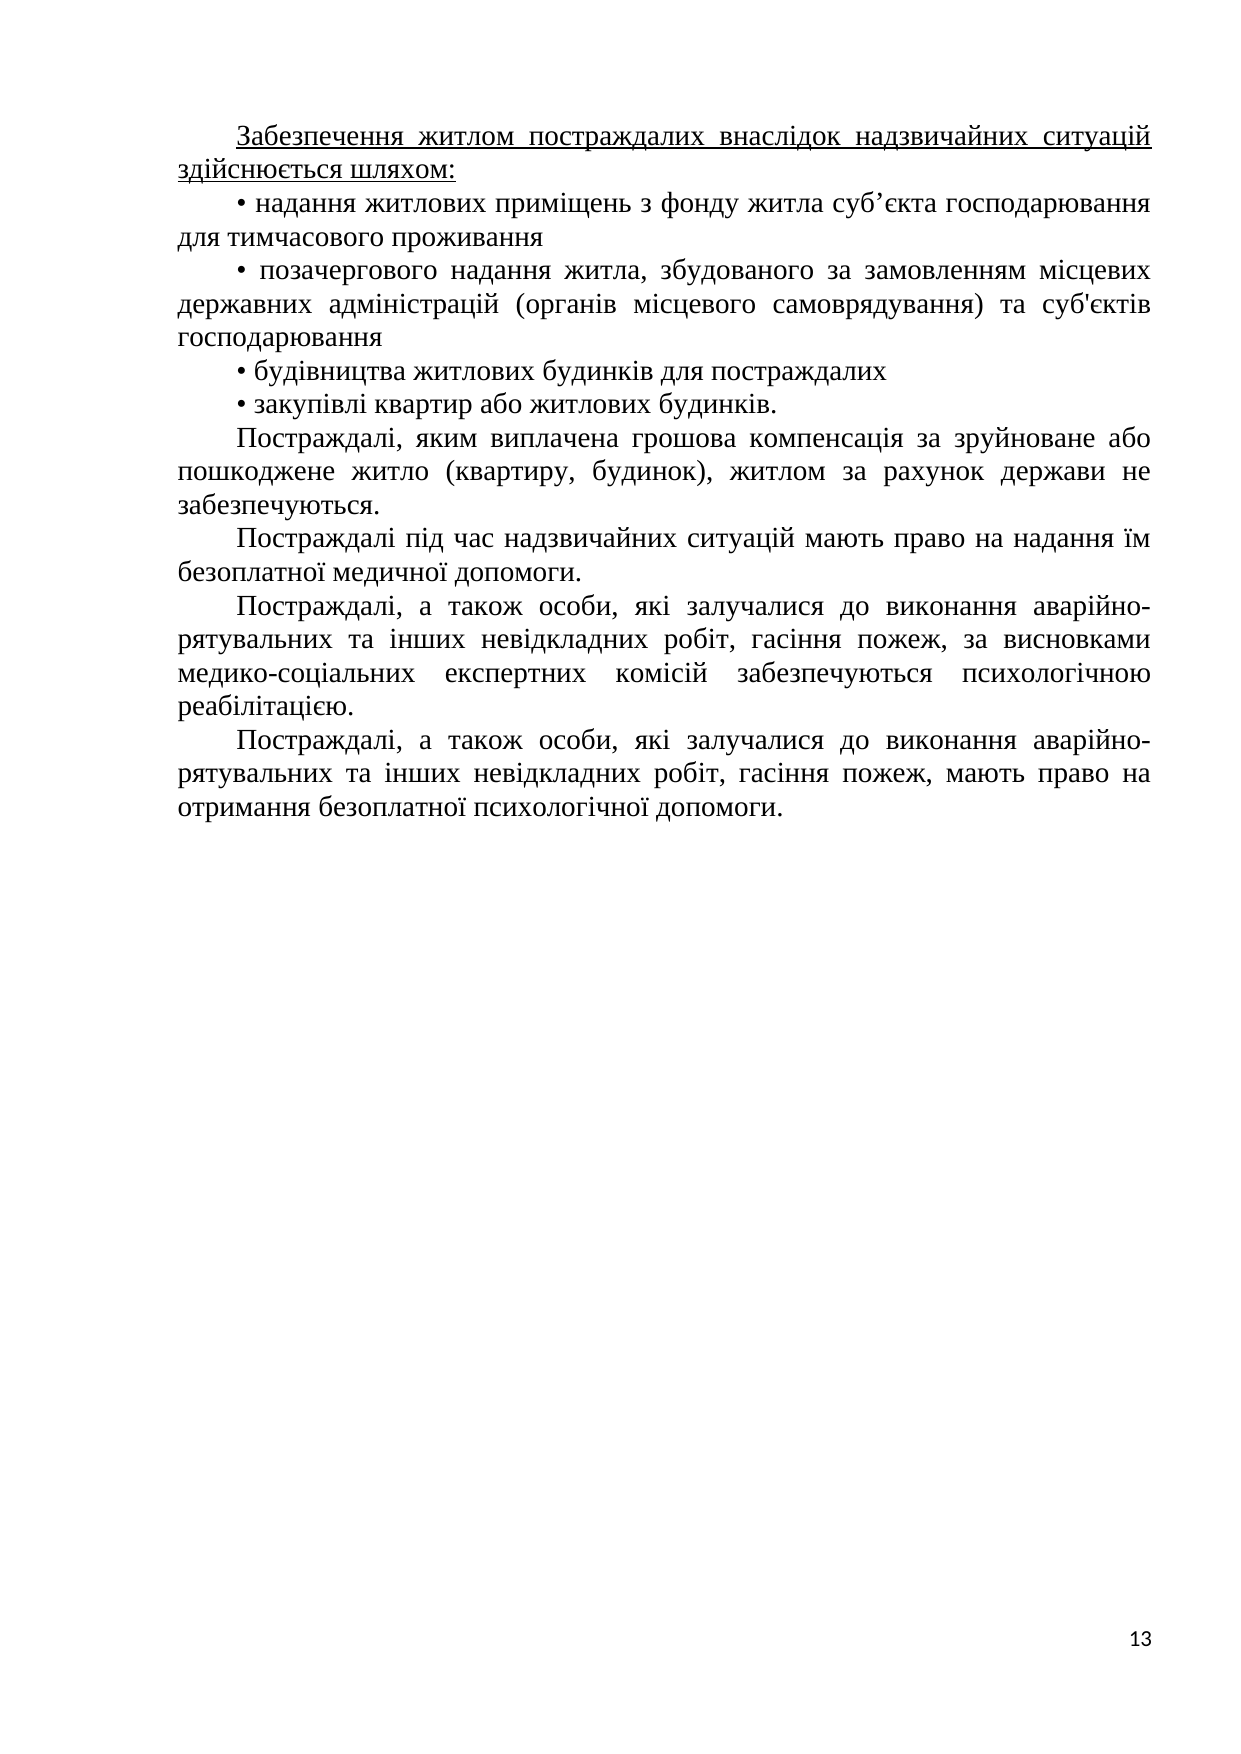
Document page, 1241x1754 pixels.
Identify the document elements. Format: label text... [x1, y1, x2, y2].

text Постраждалі, яким виплачена грошова компенсація за зруйноване або пошкоджене житло (квартиру, будинок), житлом за рахунок держави не забезпечуються. [177, 420, 1152, 521]
list • будівництва житлових будинків для постраждалих [177, 353, 1152, 386]
list • надання житлових приміщень з фонду житла суб’єкта господарювання для тимчасового проживання [177, 185, 1152, 252]
list • позачергового надання житла, збудованого за замовленням місцевих державних адміністрацій (органів місцевого самоврядування) та суб'єктів господарювання [177, 252, 1152, 353]
text Постраждалі під час надзвичайних ситуацій мають право на надання їм безоплатної медичної допомоги. [177, 521, 1152, 588]
text Забезпечення житлом постраждалих внаслідок надзвичайних ситуацій здійснюється шляхом: [177, 118, 1152, 185]
text Постраждалі, а також особи, які залучалися до виконання аварійно-рятувальних та інших невідкладних робіт, гасіння пожеж, за висновками медико-соціальних експертних комісій забезпечуються психологічною реабілітацією. [177, 588, 1152, 722]
list • закупівлі квартир або житлових будинків. [177, 386, 1152, 420]
text Постраждалі, а також особи, які залучалися до виконання аварійно-рятувальних та інших невідкладних робіт, гасіння пожеж, мають право на отримання безоплатної психологічної допомоги. [177, 722, 1152, 822]
